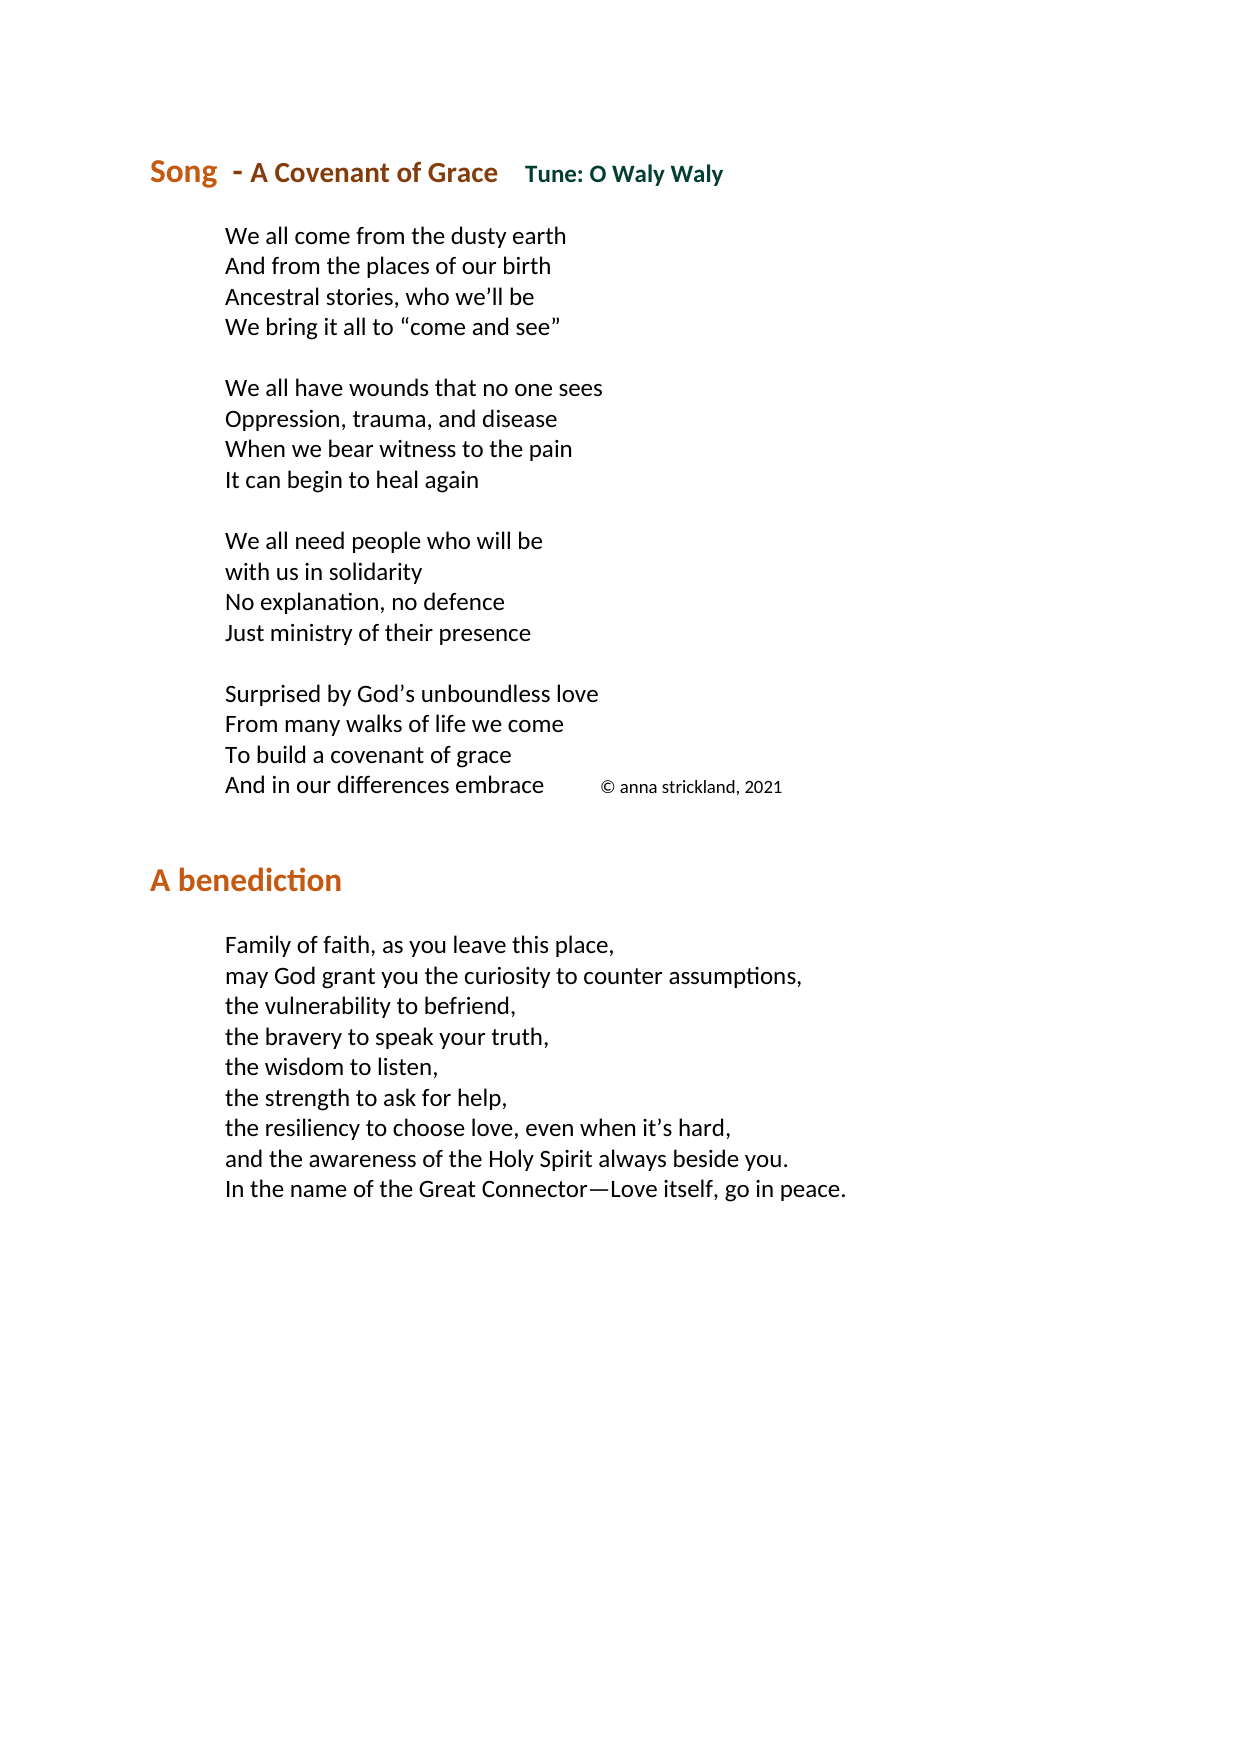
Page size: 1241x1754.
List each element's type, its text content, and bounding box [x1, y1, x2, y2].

text A benediction [150, 859, 1090, 900]
text Oppression, trauma, and disease [225, 403, 1090, 433]
text Surprised by God’s unboundless love [225, 678, 1090, 708]
text We all have wounds that no one sees [225, 372, 1090, 403]
text Family of faith, as you leave this place, [225, 929, 1090, 960]
text When we bear witness to the pain It can begin to heal again [225, 433, 1090, 494]
text We all come from the dusty earth [225, 220, 1090, 250]
text From many walks of life we come To build a covenant of grace And in our differences embrace © anna strickland, 2021 [225, 708, 1090, 800]
text We bring it all to “come and see” [225, 311, 1090, 342]
text and the awareness of the Holy Spirit always beside you. [225, 1143, 1090, 1173]
text with us in solidarity No explanation, no defence [225, 556, 1090, 617]
text may God grant you the curiosity to counter assumptions, the vulnerability to befriend, the bravery to speak your truth, the wisdom to listen, the strength to ask for help, the resiliency to choose love, even when it’s hard, [225, 960, 1090, 1143]
text In the name of the Great Connector—Love itself, go in peace. [225, 1173, 1090, 1204]
text And from the places of our birth [225, 250, 1090, 281]
text Ancestral stories, who we’ll be [225, 281, 1090, 311]
text Song - A Covenant of Grace Tune: O Waly Waly [150, 150, 1090, 191]
text Just ministry of their presence [225, 617, 1090, 647]
text We all need people who will be [225, 525, 1090, 556]
